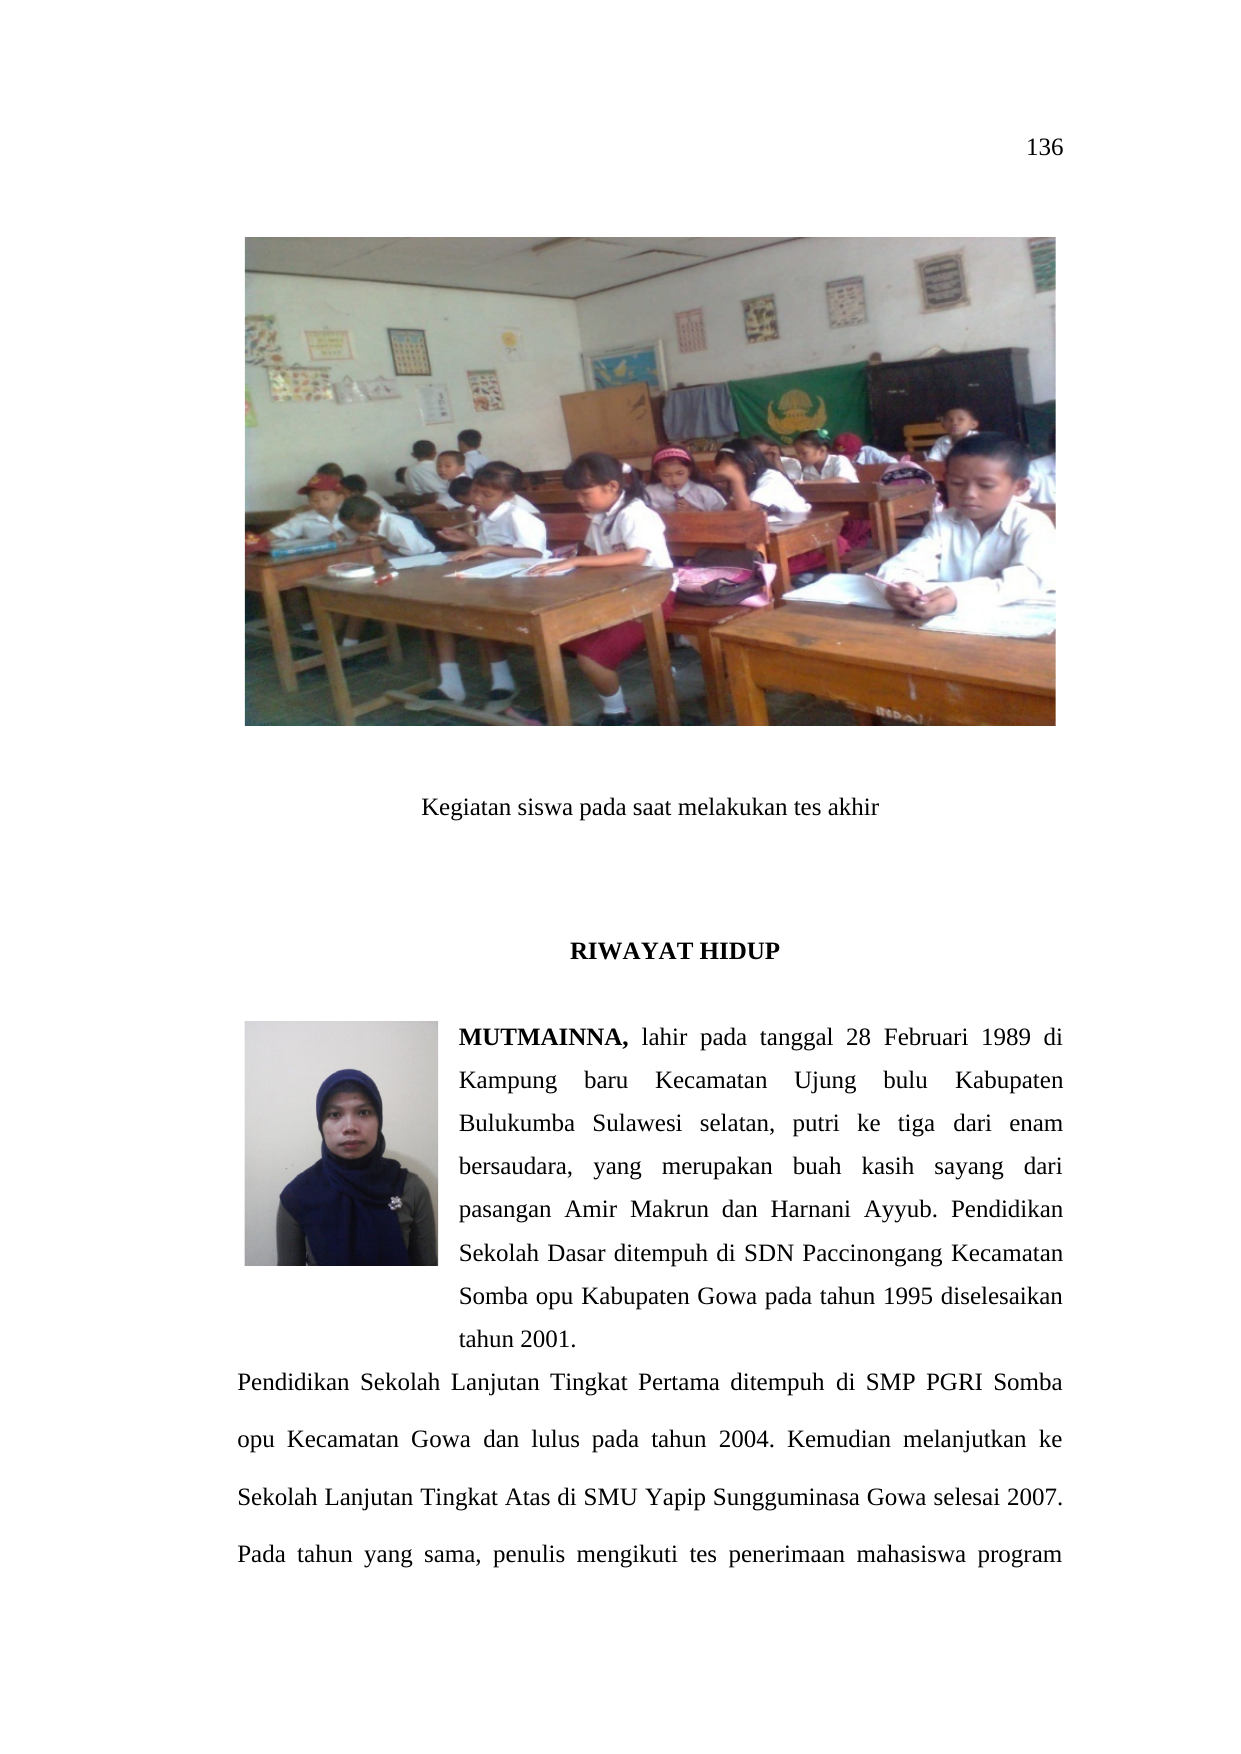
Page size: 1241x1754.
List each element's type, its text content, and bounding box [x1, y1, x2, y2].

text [237, 1367, 1063, 1568]
text Kegiatan siswa pada saat melakukan tes akhir [237, 792, 1063, 821]
text MUTMAINNA, lahir pada tanggal 28 Februari 1989 di Kampung baru Kecamatan Ujung bulu Kabupaten Bulukumba Sulawesi selatan, putri ke tiga dari enam bersaudara, yang merupakan buah kasih sayang dari pasangan Amir Makrun dan Harnani Ayyub. Pendidikan Sekolah Dasar ditempuh di SDN Paccinongang Kecamatan Somba opu Kabupaten Gowa pada tahun 1995 diselesaikan tahun 2001. [458, 1022, 1063, 1353]
picture [244, 1021, 439, 1266]
text RIWAYAT HIDUP [237, 936, 1063, 964]
picture [244, 237, 1056, 726]
